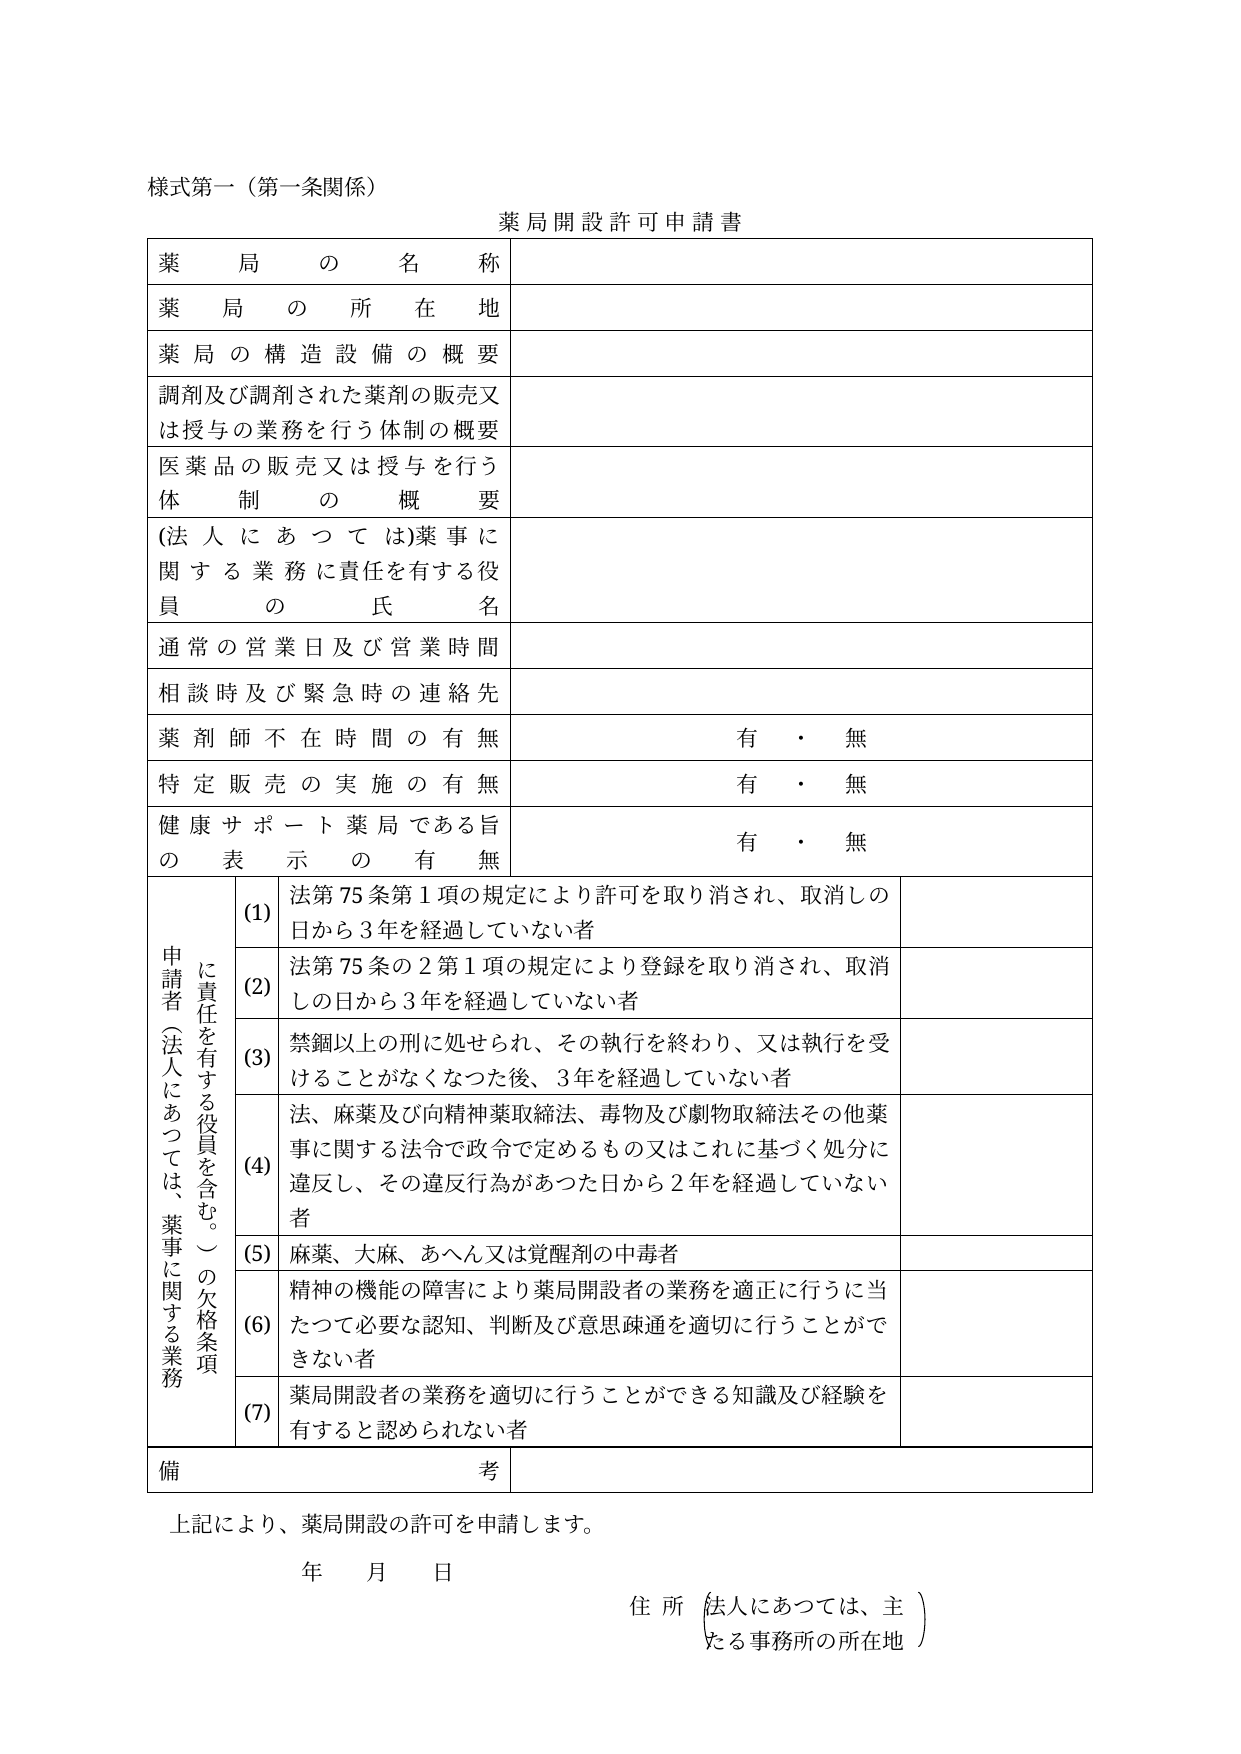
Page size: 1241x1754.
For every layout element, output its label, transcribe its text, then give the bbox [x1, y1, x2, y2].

table_cell [901, 1236, 1092, 1270]
table_cell (1) [236, 877, 278, 947]
table_header 住所 [148, 1588, 694, 1657]
table_cell (4) [236, 1095, 278, 1234]
table_cell (3) [236, 1019, 278, 1094]
table_cell [511, 1448, 1092, 1492]
table_cell 精神の機能の障害により薬局開設者の業務を適正に行うに当たつて必要な認知、判断及び意思疎通を適切に行うことができない者 [279, 1271, 900, 1376]
table_cell [511, 331, 1092, 376]
table_cell [901, 1019, 1092, 1094]
table_cell (7) [236, 1377, 278, 1446]
table_cell [511, 377, 1092, 446]
text 年 月 日 [148, 1553, 1092, 1588]
table_cell 薬局の所在地 [148, 285, 510, 330]
table_cell 特定販売の実施の有無 [148, 761, 510, 806]
table_cell (2) [236, 948, 278, 1017]
table_cell 医薬品の販売又は授与を行う体制の概要 [148, 447, 510, 517]
text 様式第一（第一条関係） [148, 168, 1092, 203]
table_cell [901, 948, 1092, 1017]
table_cell 有・無 [511, 715, 1092, 760]
table_cell [511, 447, 1092, 517]
table_cell 法第75条第１項の規定により許可を取り消され、取消しの日から３年を経過していない者 [279, 877, 900, 947]
table_cell 薬局開設者の業務を適切に行うことができる知識及び経験を有すると認められない者 [279, 1377, 900, 1446]
text 薬局開設許可申請書 [148, 203, 1092, 238]
table_cell 通常の営業日及び営業時間 [148, 623, 510, 668]
table_cell [901, 1377, 1092, 1446]
table_cell 備考 [148, 1448, 510, 1492]
table_cell 法第75条の２第１項の規定により登録を取り消され、取消しの日から３年を経過していない者 [279, 948, 900, 1017]
table_cell に責任を有する役員を含む。）の欠格条項 申請者（法人にあつては、薬事に関する業務 [148, 877, 235, 1446]
table_header 法人にあつては、主たる事務所の所在地 [694, 1588, 916, 1657]
table_cell [511, 285, 1092, 330]
table_cell 禁錮以上の刑に処せられ、その執行を終わり、又は執行を受けることがなくなつた後、３年を経過していない者 [279, 1019, 900, 1094]
table_cell 健康サポート薬局である旨の表示の有無 [148, 807, 510, 876]
table_cell [511, 669, 1092, 714]
table_cell [511, 623, 1092, 668]
table_header 薬局の名称 [148, 239, 510, 284]
table_header [916, 1588, 1093, 1657]
table_cell 調剤及び調剤された薬剤の販売又は授与の業務を行う体制の概要 [148, 377, 510, 446]
table_cell (6) [236, 1271, 278, 1376]
table_cell 有・無 [511, 761, 1092, 806]
table_cell 薬剤師不在時間の有無 [148, 715, 510, 760]
table_cell 法、麻薬及び向精神薬取締法、毒物及び劇物取締法その他薬事に関する法令で政令で定めるもの又はこれに基づく処分に違反し、その違反行為があつた日から２年を経過していない者 [279, 1095, 900, 1234]
text 上記により、薬局開設の許可を申請します。 [148, 1506, 1092, 1541]
table_cell 相談時及び緊急時の連絡先 [148, 669, 510, 714]
table_cell [901, 1095, 1092, 1234]
table_cell 有・無 [511, 807, 1092, 876]
table_cell [901, 877, 1092, 947]
table_cell 麻薬、大麻、あへん又は覚醒剤の中毒者 [279, 1236, 900, 1270]
table_cell (5) [236, 1236, 278, 1270]
table_cell (法人にあつては)薬事に関する業務に責任を有する役員の氏名 [148, 518, 510, 622]
table_cell 薬局の構造設備の概要 [148, 331, 510, 376]
table_cell [901, 1271, 1092, 1376]
table_cell [511, 518, 1092, 622]
table_header [511, 239, 1092, 284]
